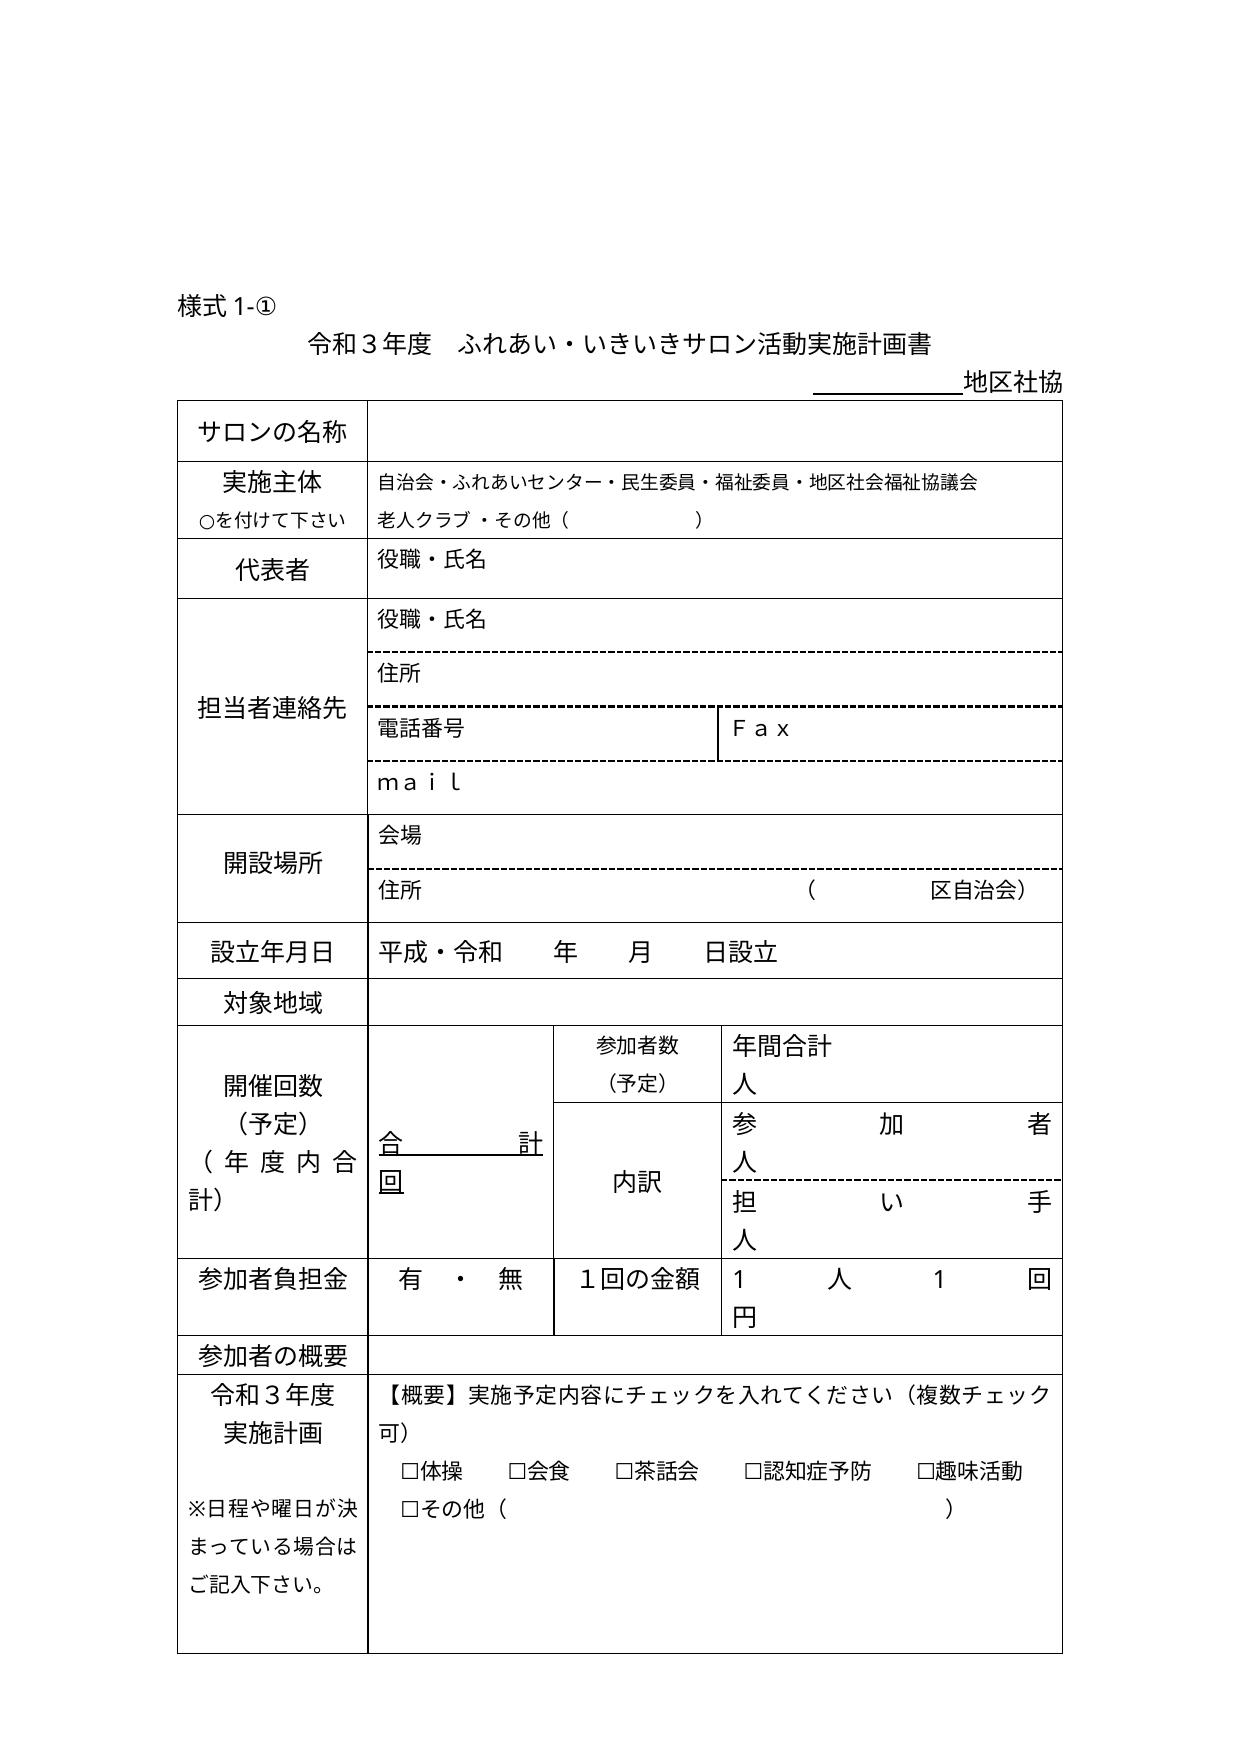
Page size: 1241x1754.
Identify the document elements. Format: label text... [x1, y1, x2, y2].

table_cell 実施主体 ○を付けて下さい [178, 462, 367, 538]
text 様式1‐① [177, 286, 1063, 324]
table_cell Ｆａｘ [719, 705, 1062, 760]
table_cell 開催回数 （予定） （年度内合計） [178, 1026, 367, 1257]
table_cell 1人1回 円 [722, 1259, 1062, 1334]
table_cell 担い手 人 [722, 1179, 1062, 1257]
table_cell 住所 （ 区自治会） [369, 868, 1062, 922]
table_cell 有 ・ 無 [369, 1259, 553, 1334]
table_cell 平成・令和 年 月 日設立 [369, 923, 1062, 978]
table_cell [178, 1375, 367, 1653]
text 地区社協 [177, 362, 1063, 400]
table_cell [369, 1336, 1062, 1373]
table_cell 対象地域 [178, 979, 367, 1024]
table_cell 合計 回 [369, 1026, 553, 1257]
text 令和３年度 ふれあい・いきいきサロン活動実施計画書 [177, 324, 1063, 362]
table_cell 電話番号 [368, 705, 717, 760]
table_cell 参加者の概要 [178, 1336, 367, 1373]
table_cell 内訳 [554, 1103, 721, 1257]
table_cell 参加者数 （予定） [554, 1026, 721, 1102]
table_cell 参加者 人 [722, 1103, 1062, 1179]
table_cell 代表者 [178, 539, 367, 598]
table_cell ｍａｉｌ [368, 760, 1062, 814]
table_cell 年間合計 人 [722, 1026, 1062, 1102]
table_header [368, 401, 1062, 461]
table_cell 開設場所 [178, 815, 367, 922]
table_cell 役職・氏名 [368, 599, 1062, 651]
table_cell 設立年月日 [178, 923, 367, 978]
table_cell 担当者連絡先 [178, 599, 367, 814]
table_cell 自治会・ふれあいセンター・民生委員・福祉委員・地区社会福祉協議会 老人クラブ ・その他（ ） [368, 462, 1062, 538]
table_cell 住所 [368, 651, 1062, 705]
table_cell 役職・氏名 [368, 539, 1062, 598]
table_header サロンの名称 [178, 401, 367, 461]
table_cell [369, 1375, 1062, 1653]
table_cell １回の金額 [555, 1259, 721, 1334]
table_cell 参加者負担金 [178, 1259, 367, 1334]
table_cell [369, 979, 1062, 1024]
table_cell 会場 [369, 815, 1062, 867]
